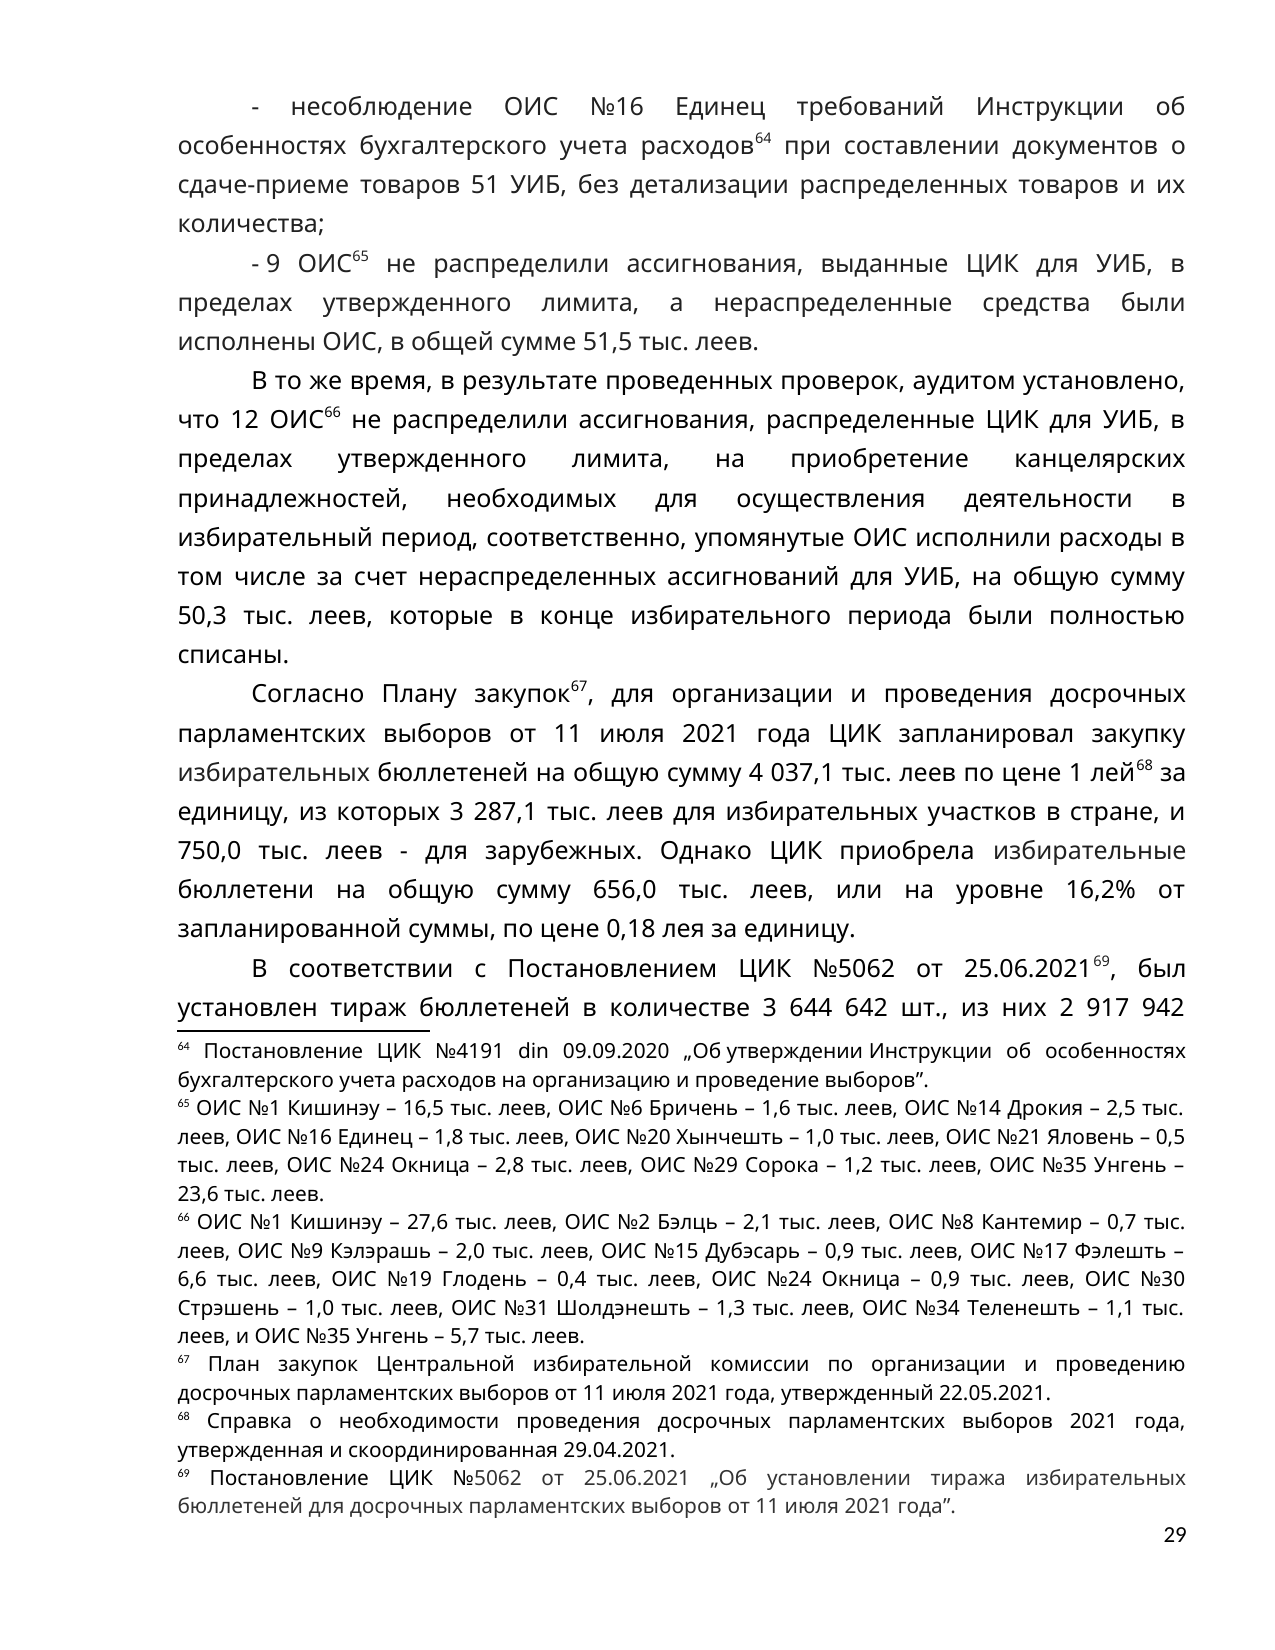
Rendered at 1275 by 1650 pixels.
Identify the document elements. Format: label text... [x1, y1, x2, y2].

text - несоблюдение ОИС №16 Единец требований Инструкции об особенностях бухгалтерского учета расходов при составлении документов о сдаче-приеме товаров 51 УИБ, без детализации распределенных товаров и их количества; [177, 201, 1186, 240]
text Согласно Плану закупок, для организации и проведения досрочных парламентских выборов от 11 июля 2021 года ЦИК запланировал закупку избирательных бюллетеней на общую сумму 4 037,1 тыс. леев по цене 1 лей за единицу, из которых 3 287,1 тыс. леев для избирательных участков в стране, и 750,0 тыс. леев - для зарубежных. Однако ЦИК приобрела избирательные бюллетени на общую сумму 656,0 тыс. леев, или на уровне 16,2% от запланированной суммы, по цене 0,18 лея за единицу. [177, 676, 1186, 945]
text - 9 ОИС не распределили ассигнования, выданные ЦИК для УИБ, в пределах утвержденного лимита, а нераспределенные средства были исполнены ОИС, в общей сумме 51,5 тыс. леев. [177, 318, 1186, 358]
text В то же время, в результате проведенных проверок, аудитом установлено, что 12 ОИС не распределили ассигнования, распределенные ЦИК для УИБ, в пределах утвержденного лимита, на приобретение канцелярских принадлежностей, необходимых для осуществления деятельности в избирательный период, соответственно, упомянутые ОИС исполнили расходы в том числе за счет нераспределенных ассигнований для УИБ, на общую сумму 50,3 тыс. леев, которые в конце избирательного периода были полностью списаны. [177, 363, 1186, 671]
text В соответствии с Постановлением ЦИК №5062 от 25.06.2021, был установлен тираж бюллетеней в количестве 3 644 642 шт., из них 2 917 942 бюллетеня для избирательных участков в стране, и 726 700 бюллетеней - для избирательных участков за рубежом. [177, 950, 1186, 1023]
text - 9 ОИС не распределили ассигнования, выданные ЦИК для УИБ, в пределах утвержденного лимита, а нераспределенные средства были исполнены ОИС, в общей сумме 51,5 тыс. леев. [177, 245, 1186, 285]
text - несоблюдение ОИС №16 Единец требований Инструкции об особенностях бухгалтерского учета расходов при составлении документов о сдаче-приеме товаров 51 УИБ, без детализации распределенных товаров и их количества; [177, 89, 1186, 167]
